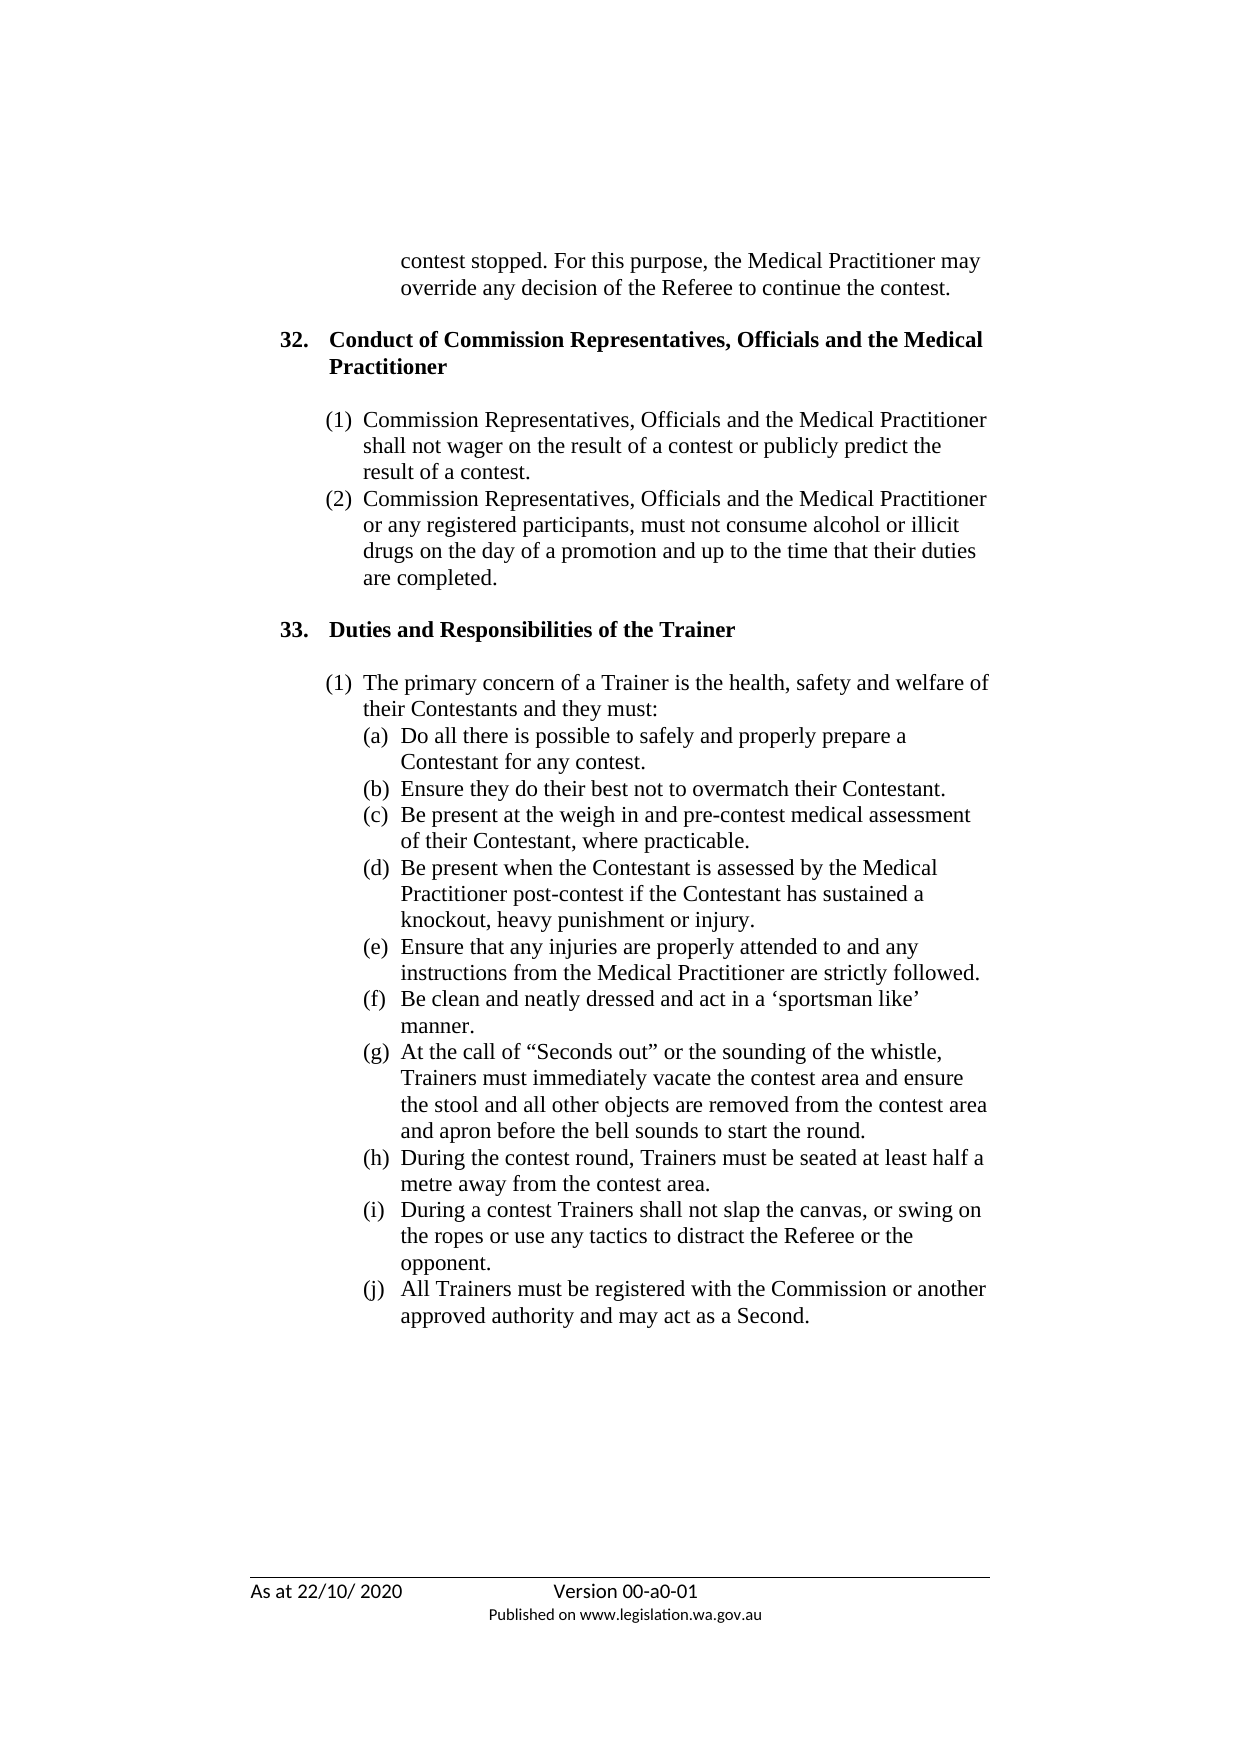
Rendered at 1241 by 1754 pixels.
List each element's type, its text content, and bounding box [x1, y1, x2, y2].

list Ensure that any injuries are properly attended to and any instructions from the Medical Practitioner are strictly followed. [363, 933, 990, 985]
list Commission Representatives, Officials and the Medical Practitioner shall not wager on the result of a contest or publicly predict the result of a contest. [325, 406, 990, 485]
list Conduct of Commission Representatives, Officials and the Medical Practitioner [280, 327, 990, 379]
list During the contest round, Trainers must be seated at least half a metre away from the contest area. [363, 1143, 990, 1196]
list The primary concern of a Trainer is the health, safety and welfare of their Contestants and they must: [325, 669, 990, 722]
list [363, 247, 990, 300]
list At the call of “Seconds out” or the sounding of the whistle, Trainers must immediately vacate the contest area and ensure the stool and all other objects are removed from the contest area and apron before the bell sounds to start the round. [363, 1038, 990, 1143]
list All Trainers must be registered with the Commission or another approved authority and may act as a Second. [363, 1275, 990, 1328]
list Be clean and neatly dressed and act in a ‘sportsman like’ manner. [363, 985, 990, 1038]
list Ensure they do their best not to overmatch their Contestant. [363, 774, 990, 801]
list Be present at the weigh in and pre-contest medical assessment of their Contestant, where practicable. [363, 801, 990, 854]
list Duties and Responsibilities of the Trainer [280, 616, 990, 643]
list Commission Representatives, Officials and the Medical Practitioner or any registered participants, must not consume alcohol or illicit drugs on the day of a promotion and up to the time that their duties are completed. [325, 485, 990, 590]
list Do all there is possible to safely and properly prepare a Contestant for any contest. [363, 722, 990, 774]
list During a contest Trainers shall not slap the canvas, or swing on the ropes or use any tactics to distract the Referee or the opponent. [363, 1196, 990, 1275]
list Be present when the Contestant is assessed by the Medical Practitioner post-contest if the Contestant has sustained a knockout, heavy punishment or injury. [363, 854, 990, 933]
